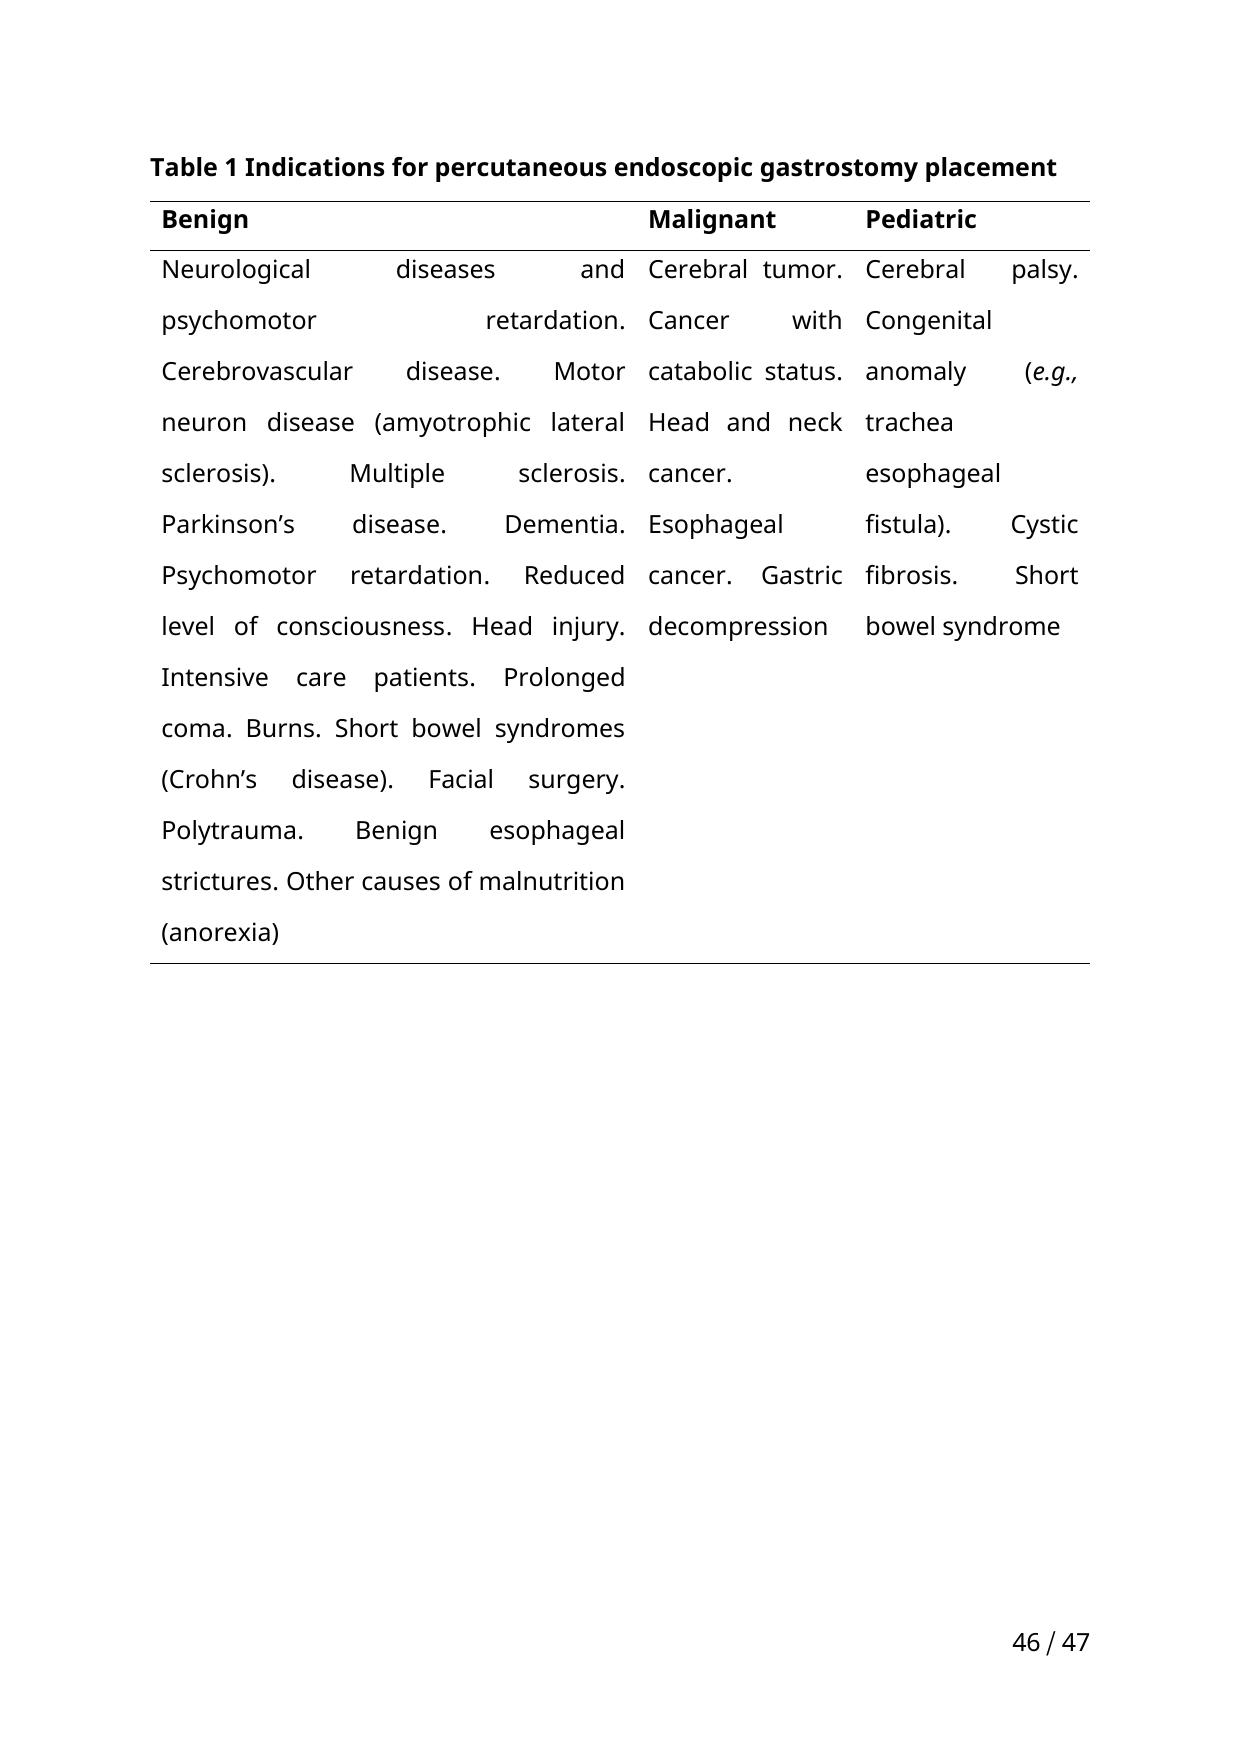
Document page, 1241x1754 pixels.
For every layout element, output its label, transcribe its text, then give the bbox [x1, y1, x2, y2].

table_header Benign [150, 202, 637, 250]
table_cell Cerebral palsy. Congenital anomaly (e.g., trachea esophageal fistula). Cystic fibrosis. Short bowel syndrome [854, 251, 1089, 963]
table_header Pediatric [854, 202, 1089, 250]
table_cell Cerebral tumor. Cancer with catabolic status. Head and neck cancer. Esophageal cancer. Gastric decompression [637, 251, 854, 963]
table_cell Neurological diseases and psychomotor retardation. Cerebrovascular disease. Motor neuron disease (amyotrophic lateral sclerosis). Multiple sclerosis. Parkinson’s disease. Dementia. Psychomotor retardation. Reduced level of consciousness. Head injury. Intensive care patients. Prolonged coma. Burns. Short bowel syndromes (Crohn’s disease). Facial surgery. Polytrauma. Benign esophageal strictures. Other causes of malnutrition (anorexia) [150, 251, 637, 963]
table_header Malignant [637, 202, 854, 250]
text Table 1 Indications for percutaneous endoscopic gastrostomy placement [150, 150, 1090, 184]
